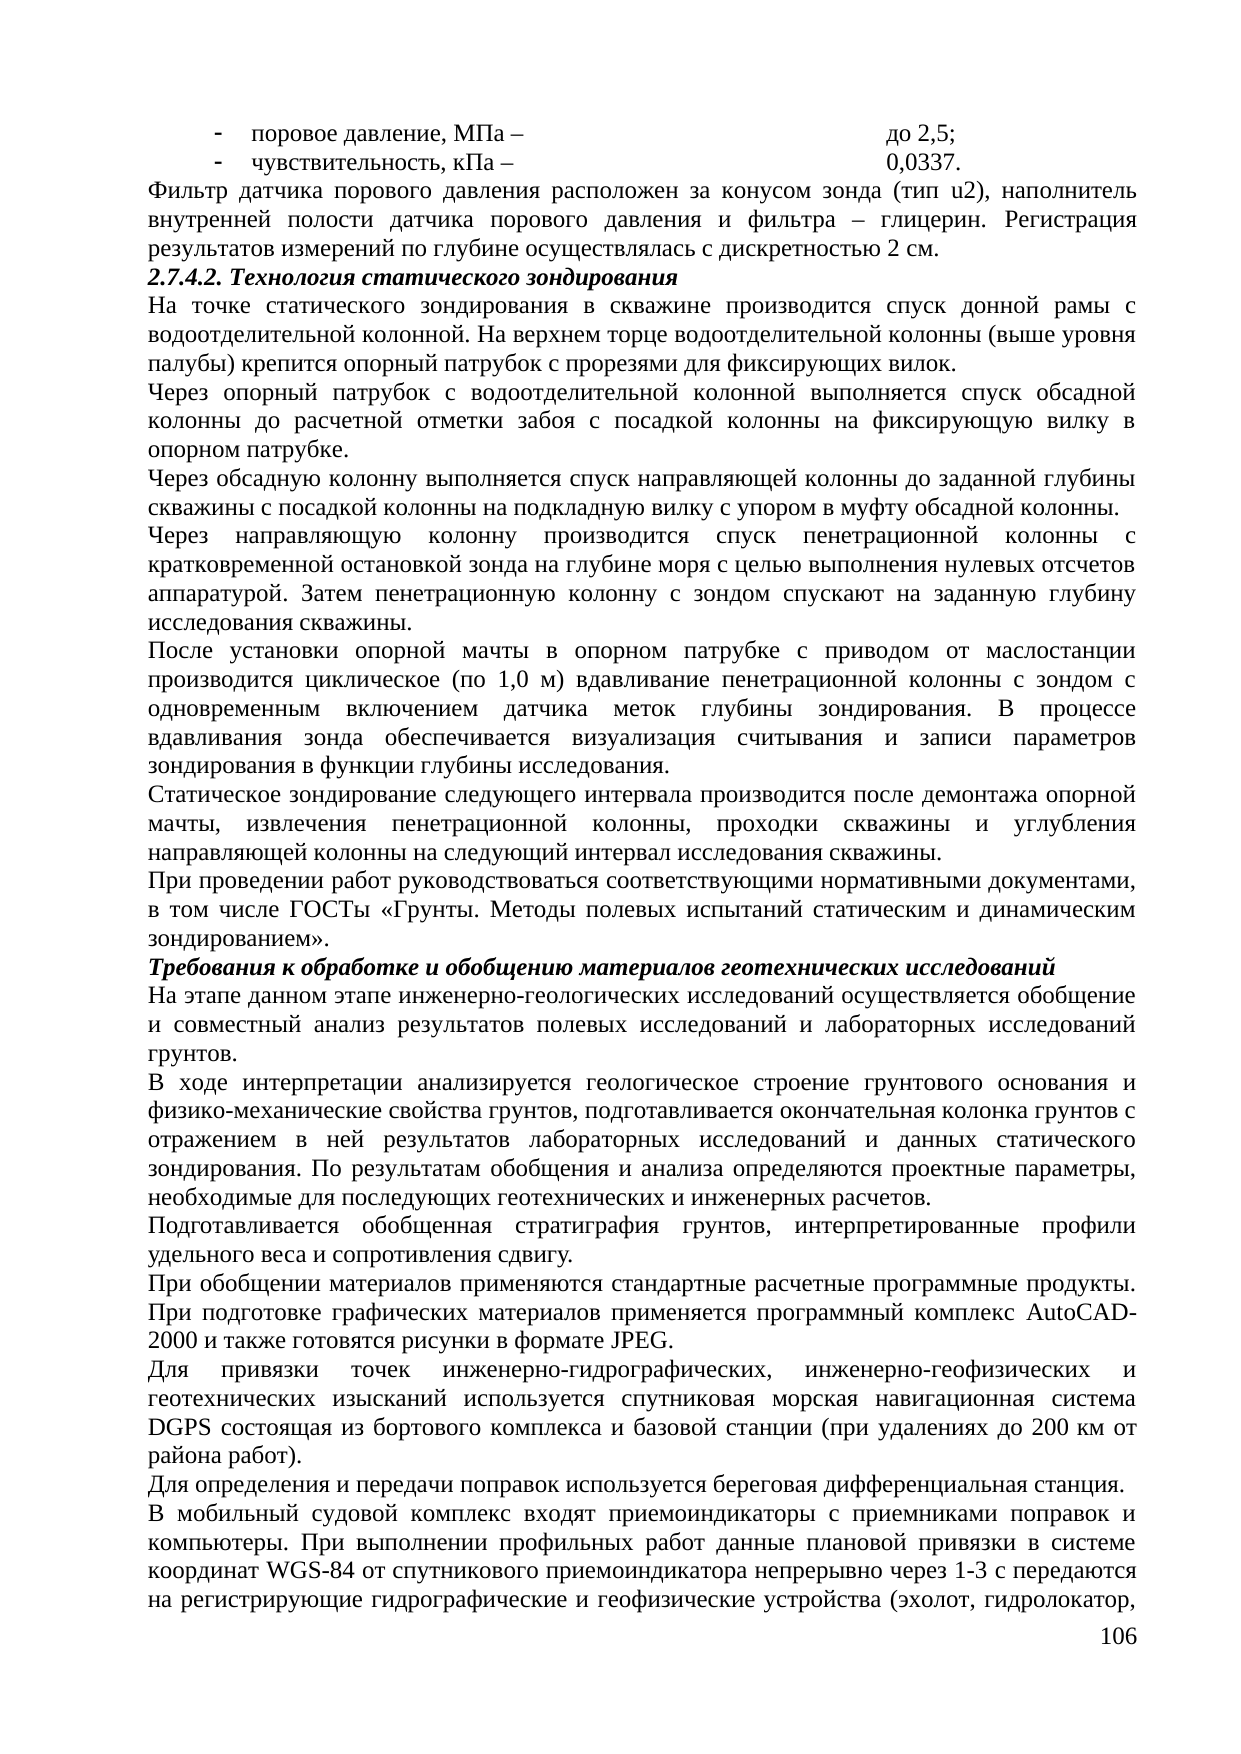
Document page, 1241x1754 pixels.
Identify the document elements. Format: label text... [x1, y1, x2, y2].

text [148, 1498, 1137, 1613]
text Через опорный патрубок с водоотделительной колонной выполняется спуск обсадной колонны до расчетной отметки забоя с посадкой колонны на фиксирующую вилку в опорном патрубке. [148, 377, 1137, 463]
text При обобщении материалов применяются стандартные расчетные программные продукты. При подготовке графических материалов применяется программный комплекс AutoCAD-2000 и также готовятся рисунки в формате JPEG. [148, 1268, 1137, 1354]
text На точке статического зондирования в скважине производится спуск донной рамы с водоотделительной колонной. На верхнем торце водоотделительной колонны (выше уровня палубы) крепится опорный патрубок с прорезями для фиксирующих вилок. [148, 291, 1137, 377]
text Статическое зондирование следующего интервала производится после демонтажа опорной мачты, извлечения пенетрационной колонны, проходки скважины и углубления направляющей колонны на следующий интервал исследования скважины. [148, 779, 1137, 866]
text В ходе интерпретации анализируется геологическое строение грунтового основания и физико-механические свойства грунтов, подготавливается окончательная колонка грунтов с отражением в ней результатов лабораторных исследований и данных статического зондирования. По результатам обобщения и анализа определяются проектные параметры, необходимые для последующих геотехнических и инженерных расчетов. [148, 1067, 1137, 1211]
text Для определения и передачи поправок используется береговая дифференциальная станция. [148, 1469, 1137, 1498]
text Через обсадную колонну выполняется спуск направляющей колонны до заданной глубины скважины с посадкой колонны на подкладную вилку с упором в муфту обсадной колонны. [148, 463, 1137, 521]
text Подготавливается обобщенная стратиграфия грунтов, интерпретированные профили удельного веса и сопротивления сдвигу. [148, 1211, 1137, 1268]
text На этапе данном этапе инженерно-геологических исследований осуществляется обобщение и совместный анализ результатов полевых исследований и лабораторных исследований грунтов. [148, 981, 1137, 1067]
text поровое давление, МПа – до 2,5; [214, 118, 1137, 147]
text чувствительность, кПa – 0,0337. [214, 147, 1137, 176]
text Через направляющую колонну производится спуск пенетрационной колонны с кратковременной остановкой зонда на глубине моря с целью выполнения нулевых отсчетов аппаратурой. Затем пенетрационную колонну с зондом спускают на заданную глубину исследования скважины. [148, 521, 1137, 636]
text Фильтр датчика порового давления расположен за конусом зонда (тип u2), наполнитель внутренней полости датчика порового давления и фильтра – глицерин. Регистрация результатов измерений по глубине осуществлялась с дискретностью 2 см. [148, 176, 1137, 262]
text После установки опорной мачты в опорном патрубке с приводом от маслостанции производится циклическое (по ) вдавливание пенетрационной колонны с зондом с одновременным включением датчика меток глубины зондирования. В процессе вдавливания зонда обеспечивается визуализация считывания и записи параметров зондирования в функции глубины исследования. [148, 636, 1137, 779]
text Для привязки точек инженерно-гидрографических, инженерно-геофизических и геотехнических изысканий используется спутниковая морская навигационная система DGPS состоящая из бортового комплекса и базовой станции (при удалениях до от района работ). [148, 1354, 1137, 1469]
text Требования к обработке и обобщению материалов геотехнических исследований [148, 952, 1137, 981]
text При проведении работ руководствоваться соответствующими нормативными документами, в том числе ГОСТы «Грунты. Методы полевых испытаний статическим и динамическим зондированием». [148, 866, 1137, 952]
text 2.7.4.2. Технология статического зондирования [148, 262, 1137, 291]
